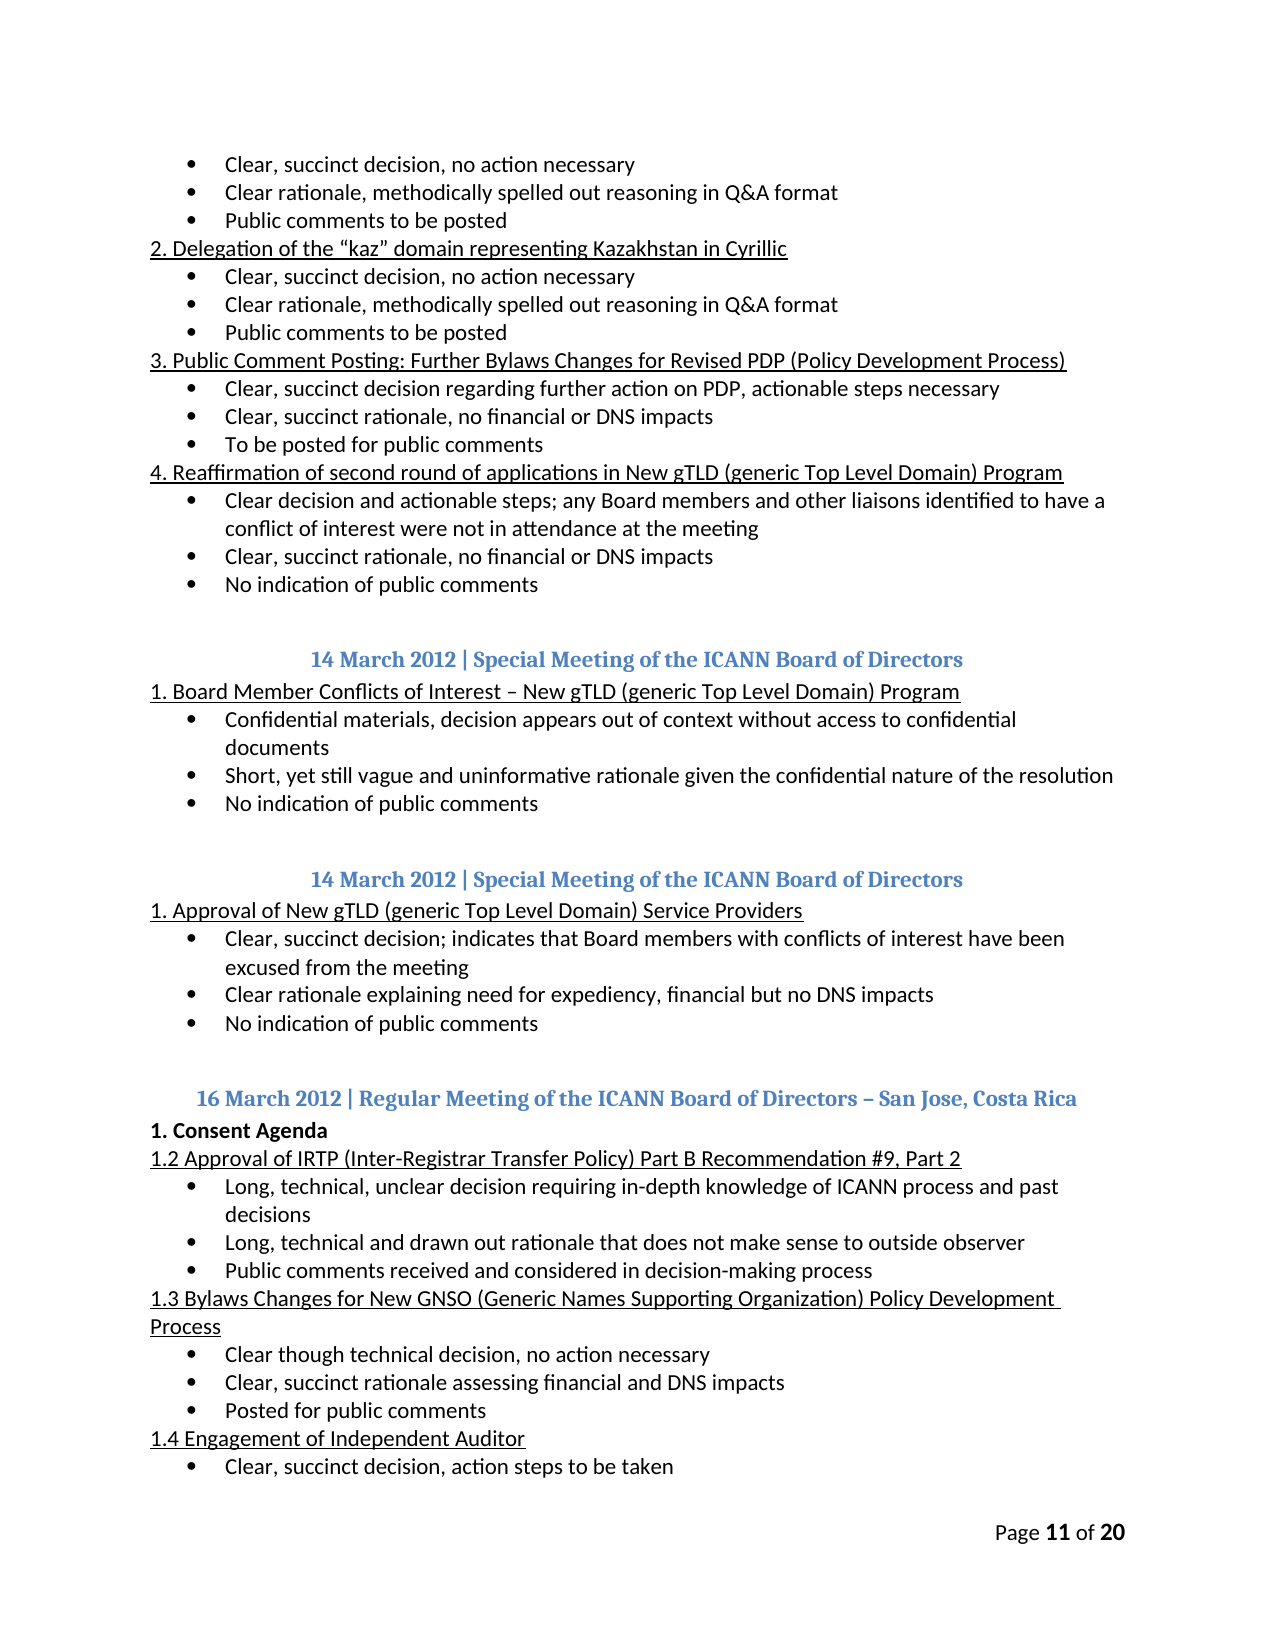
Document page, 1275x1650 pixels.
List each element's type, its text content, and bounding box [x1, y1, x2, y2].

text 1.2 Approval of IRTP (Inter-Registrar Transfer Policy) Part B Recommendation #9, Part 2 [150, 1144, 1125, 1172]
list No indication of public comments [187, 789, 1125, 817]
list Long, technical and drawn out rationale that does not make sense to outside observer [187, 1228, 1125, 1256]
subtitle 14 March 2012 | Special Meeting of the ICANN Board of Directors [150, 866, 1125, 893]
text 1.4 Engagement of Independent Auditor [150, 1424, 1125, 1452]
list Clear, succinct decision, action steps to be taken [187, 1452, 1125, 1480]
list Clear, succinct decision; indicates that Board members with conflicts of interest have been excused from the meeting [187, 924, 1125, 981]
list No indication of public comments [187, 1009, 1125, 1037]
list Clear though technical decision, no action necessary [187, 1340, 1125, 1368]
text 3. Public Comment Posting: Further Bylaws Changes for Revised PDP (Policy Development Process) [150, 346, 1125, 374]
list Public comments to be posted [187, 318, 1125, 346]
list Public comments received and considered in decision-making process [187, 1256, 1125, 1284]
list No indication of public comments [187, 570, 1125, 598]
list Clear, succinct decision, no action necessary [187, 262, 1125, 290]
list Clear decision and actionable steps; any Board members and other liaisons identified to have a conflict of interest were not in attendance at the meeting [187, 486, 1125, 542]
list Public comments to be posted [187, 206, 1125, 234]
list Clear, succinct decision regarding further action on PDP, actionable steps necessary [187, 374, 1125, 402]
list Short, yet still vague and uninformative rationale given the confidential nature of the resolution [187, 761, 1125, 789]
list Clear rationale, methodically spelled out reasoning in Q&A format [187, 178, 1125, 206]
list Clear rationale, methodically spelled out reasoning in Q&A format [187, 290, 1125, 318]
text 1. Approval of New gTLD (generic Top Level Domain) Service Providers [150, 897, 1125, 924]
text 4. Reaffirmation of second round of applications in New gTLD (generic Top Level Domain) Program [150, 458, 1125, 486]
list To be posted for public comments [187, 430, 1125, 458]
list Confidential materials, decision appears out of context without access to confidential documents [187, 705, 1125, 761]
text 1.3 Bylaws Changes for New GNSO (Generic Names Supporting Organization) Policy Development Process [150, 1284, 1125, 1340]
list Clear, succinct rationale assessing financial and DNS impacts [187, 1368, 1125, 1396]
list Clear, succinct rationale, no financial or DNS impacts [187, 402, 1125, 430]
text 1. Board Member Conflicts of Interest – New gTLD (generic Top Level Domain) Program [150, 677, 1125, 705]
list Clear, succinct rationale, no financial or DNS impacts [187, 542, 1125, 570]
list Long, technical, unclear decision requiring in-depth knowledge of ICANN process and past decisions [187, 1172, 1125, 1228]
subtitle 16 March 2012 | Regular Meeting of the ICANN Board of Directors – San Jose, Costa Rica [150, 1086, 1125, 1112]
subtitle 14 March 2012 | Special Meeting of the ICANN Board of Directors [150, 647, 1125, 673]
list Posted for public comments [187, 1396, 1125, 1424]
list Clear rationale explaining need for expediency, financial but no DNS impacts [187, 981, 1125, 1009]
text 2. Delegation of the “kaz” domain representing Kazakhstan in Cyrillic [150, 234, 1125, 262]
list Clear, succinct decision, no action necessary [187, 150, 1125, 178]
text 1. Consent Agenda [150, 1116, 1125, 1144]
